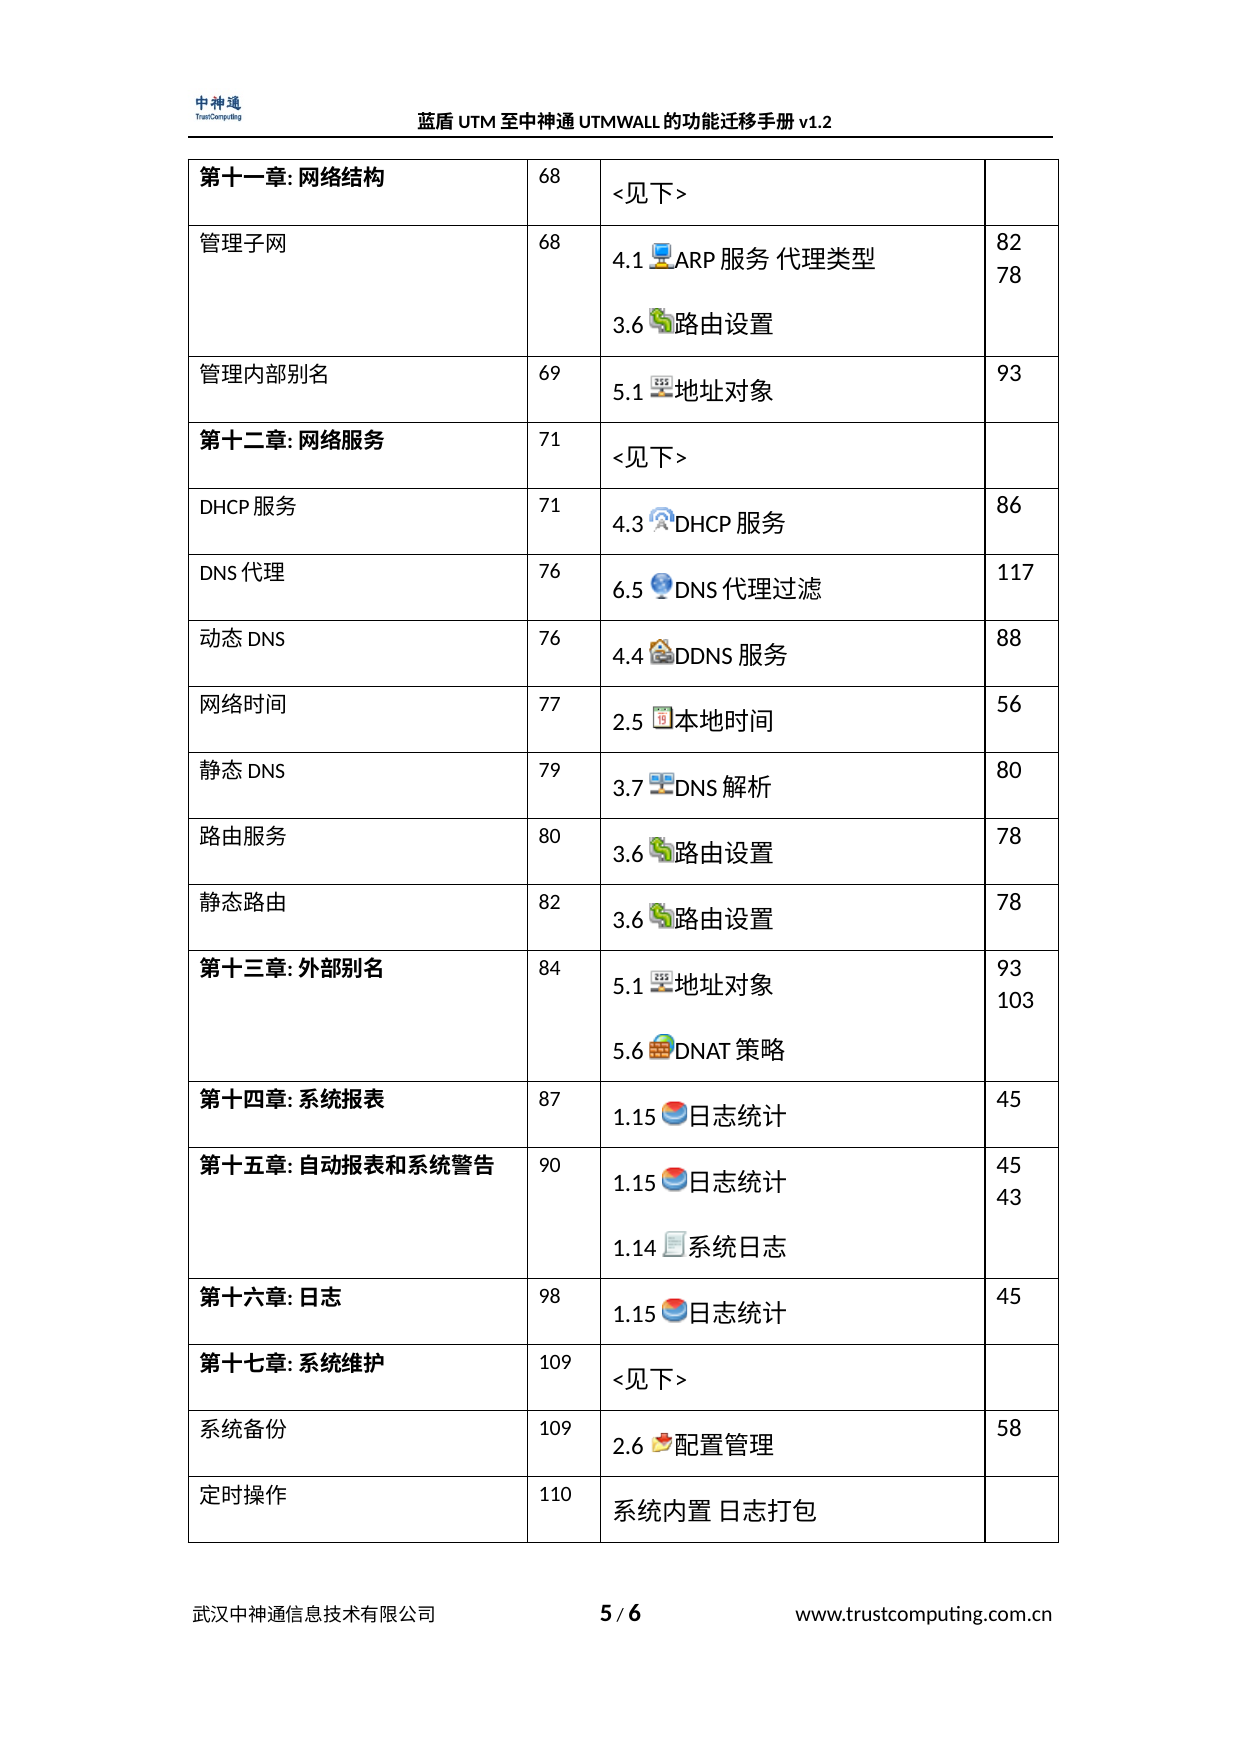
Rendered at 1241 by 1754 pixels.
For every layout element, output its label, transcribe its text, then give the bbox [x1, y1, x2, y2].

table_cell 98 [528, 1279, 600, 1344]
table_cell 第十四章: 系统报表 [189, 1082, 527, 1147]
table_cell 动态DNS [189, 621, 527, 686]
table_cell 80 [528, 819, 600, 884]
table_cell 3.6 路由设置 [601, 885, 984, 950]
table_cell 系统备份 [189, 1411, 527, 1476]
table_cell 82 [528, 885, 600, 950]
table_cell 68 [528, 226, 600, 356]
table_cell 6.5 DNS代理过滤 [601, 555, 984, 620]
table_cell 4.3 DHCP服务 [601, 489, 984, 554]
table_cell 定时操作 [189, 1477, 527, 1542]
picture [662, 1166, 688, 1192]
table_cell [986, 1345, 1058, 1410]
table_cell 静态DNS [189, 753, 527, 818]
table_cell 2.6 配置管理 [601, 1411, 984, 1476]
table_cell 3.6 路由设置 [601, 819, 984, 884]
table_cell 93 103 [986, 951, 1058, 1081]
table_cell 88 [986, 621, 1058, 686]
table_cell 78 [986, 885, 1058, 950]
table_cell 第十一章: 网络结构 [189, 160, 527, 224]
table_cell 第十六章: 日志 [189, 1279, 527, 1344]
table_cell 路由服务 [189, 819, 527, 884]
table_cell 86 [986, 489, 1058, 554]
table_cell 45 [986, 1279, 1058, 1344]
table_cell <见下> [601, 1345, 984, 1410]
table_cell 109 [528, 1345, 600, 1410]
picture [649, 308, 675, 334]
table_cell 87 [528, 1082, 600, 1147]
picture [649, 705, 675, 731]
picture [662, 1297, 688, 1323]
table_cell 网络时间 [189, 687, 527, 752]
table_cell 45 43 [986, 1148, 1058, 1278]
table_cell 110 [528, 1477, 600, 1542]
table_cell 管理内部别名 [189, 357, 527, 422]
table_cell 4.4 DDNS服务 [601, 621, 984, 686]
table_cell 管理子网 [189, 226, 527, 356]
table_cell DHCP服务 [189, 489, 527, 554]
table_cell 76 [528, 621, 600, 686]
table_cell 58 [986, 1411, 1058, 1476]
table_cell 第十二章: 网络服务 [189, 423, 527, 488]
table_cell <见下> [601, 160, 984, 224]
table_cell 90 [528, 1148, 600, 1278]
table_cell 静态路由 [189, 885, 527, 950]
table_cell 1.15 日志统计 1.14 系统日志 [601, 1148, 984, 1278]
table_cell 109 [528, 1411, 600, 1476]
table_cell 第十三章: 外部别名 [189, 951, 527, 1081]
table_cell 76 [528, 555, 600, 620]
table_cell [986, 160, 1058, 224]
table_cell 系统内置 日志打包 [601, 1477, 984, 1542]
table_cell 3.7 DNS解析 [601, 753, 984, 818]
picture [649, 837, 675, 863]
table_cell 71 [528, 489, 600, 554]
table_cell 5.1 地址对象 [601, 357, 984, 422]
picture [649, 903, 675, 929]
picture [649, 573, 675, 599]
table_cell 84 [528, 951, 600, 1081]
table_cell 71 [528, 423, 600, 488]
table_cell 5.1 地址对象 5.6 DNAT策略 [601, 951, 984, 1081]
table_cell 1.15 日志统计 [601, 1279, 984, 1344]
picture [649, 507, 675, 532]
picture [649, 969, 675, 995]
table_cell 第十七章: 系统维护 [189, 1345, 527, 1410]
picture [662, 1231, 688, 1257]
table_cell [986, 423, 1058, 488]
table_cell 79 [528, 753, 600, 818]
picture [649, 771, 675, 797]
picture [649, 639, 675, 665]
table_cell 第十五章: 自动报表和系统警告 [189, 1148, 527, 1278]
table_cell 93 [986, 357, 1058, 422]
table_cell 78 [986, 819, 1058, 884]
picture [649, 375, 675, 400]
table_cell 82 78 [986, 226, 1058, 356]
table_cell 69 [528, 357, 600, 422]
picture [649, 243, 675, 269]
table_cell 68 [528, 160, 600, 224]
table_cell [986, 1477, 1058, 1542]
table_cell 4.1 ARP服务 代理类型 3.6 路由设置 [601, 226, 984, 356]
table_cell <见下> [601, 423, 984, 488]
picture [649, 1429, 675, 1455]
table_cell 1.15 日志统计 [601, 1082, 984, 1147]
table_cell 56 [986, 687, 1058, 752]
picture [187, 88, 248, 129]
table_cell 77 [528, 687, 600, 752]
picture [662, 1100, 688, 1126]
table_cell 45 [986, 1082, 1058, 1147]
table_cell 80 [986, 753, 1058, 818]
table_cell DNS代理 [189, 555, 527, 620]
picture [649, 1034, 675, 1060]
table_cell 117 [986, 555, 1058, 620]
table_cell 2.5 本地时间 [601, 687, 984, 752]
